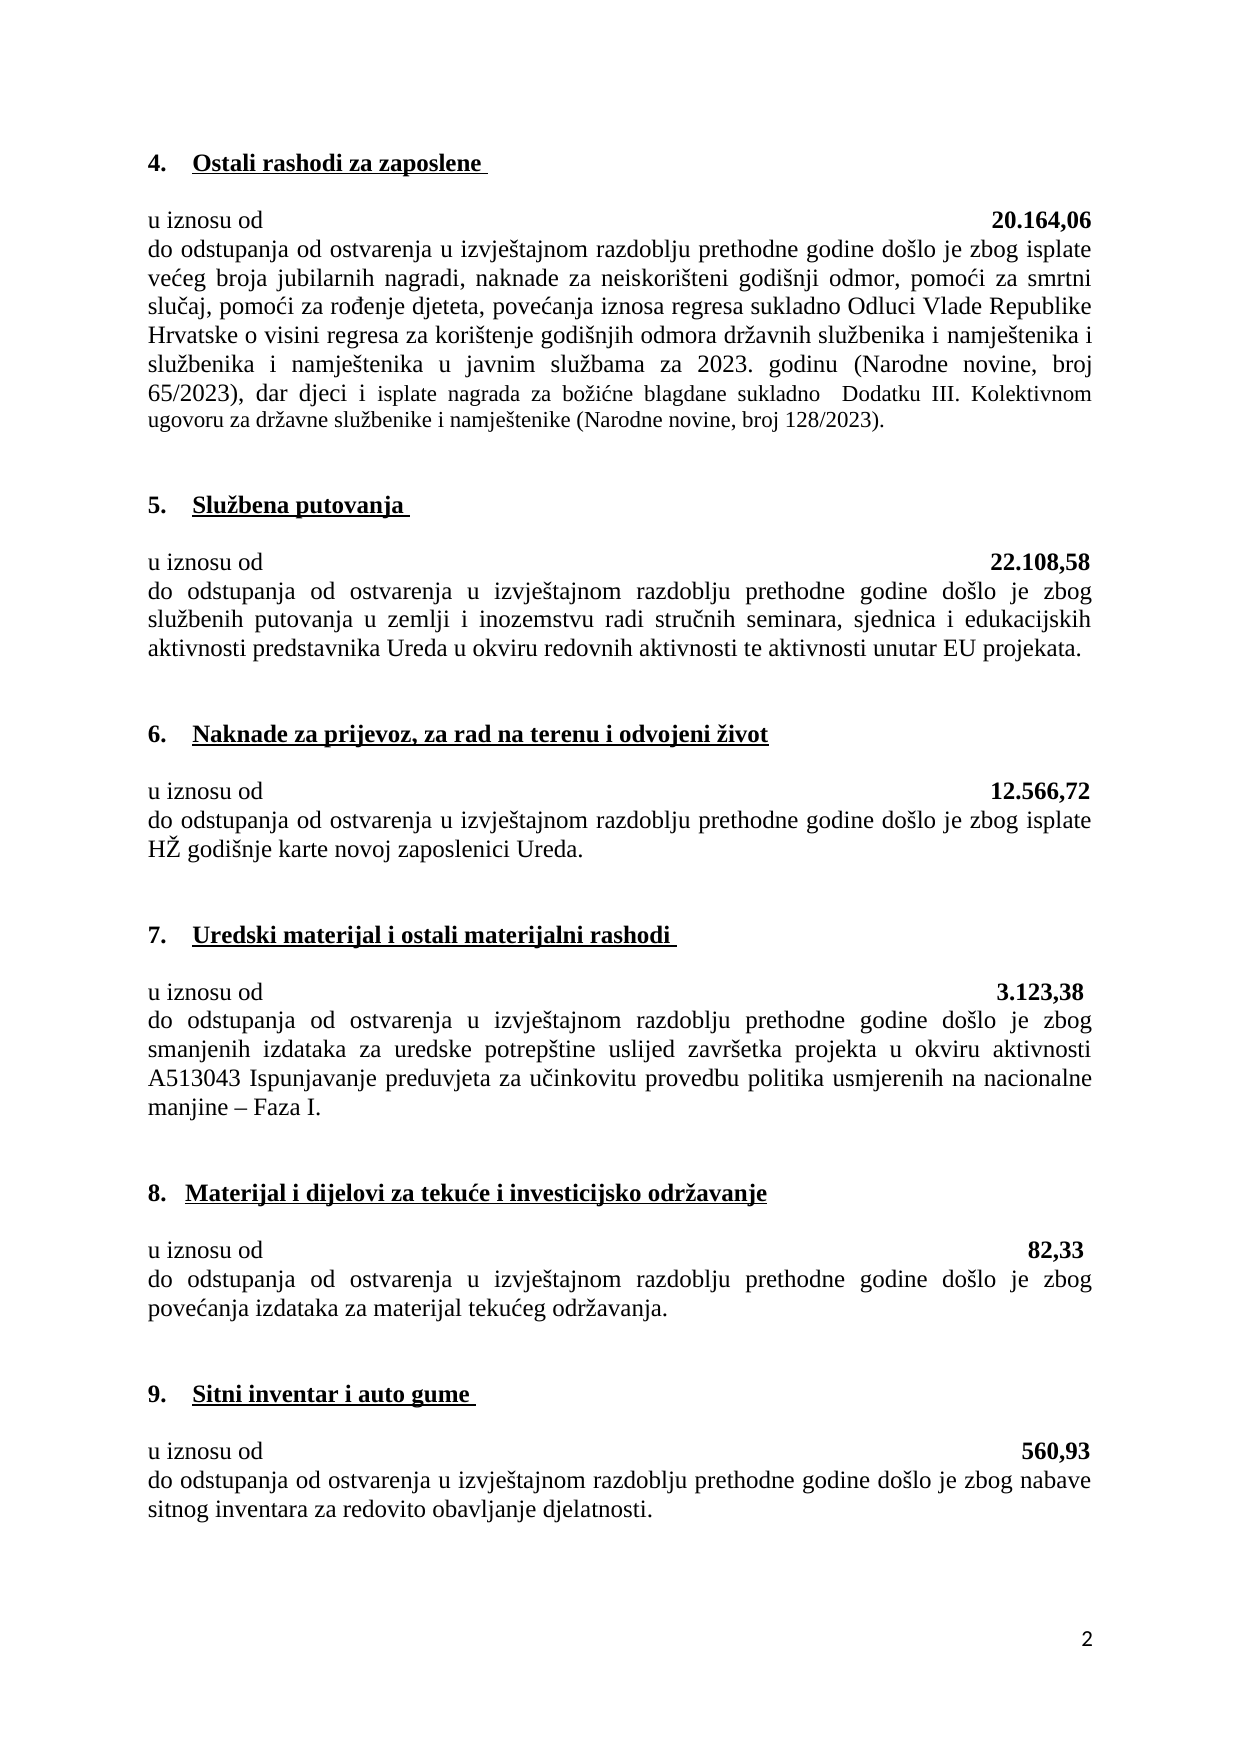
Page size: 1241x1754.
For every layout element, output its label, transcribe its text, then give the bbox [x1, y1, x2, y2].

text do odstupanja od ostvarenja u izvještajnom razdoblju prethodne godine došlo je zbog službenih putovanja u zemlji i inozemstvu radi stručnih seminara, sjednica i edukacijskih aktivnosti predstavnika Ureda u okviru redovnih aktivnosti te aktivnosti unutar EU projekata. [148, 576, 1093, 662]
text u iznosu od 22.108,58 [148, 547, 1093, 576]
text do odstupanja od ostvarenja u izvještajnom razdoblju prethodne godine došlo je zbog nabave sitnog inventara za redovito obavljanje djelatnosti. [148, 1465, 1093, 1522]
text u iznosu od 82,33 [148, 1236, 1093, 1264]
list Ostali rashodi za zaposlene [148, 148, 1093, 176]
list Materijal i dijelovi za tekuće i investicijsko održavanje [148, 1178, 1093, 1207]
text do odstupanja od ostvarenja u izvještajnom razdoblju prethodne godine došlo je zbog isplate većeg broja jubilarnih nagradi, naknade za neiskorišteni godišnji odmor, pomoći za smrtni slučaj, pomoći za rođenje djeteta, povećanja iznosa regresa sukladno Odluci Vlade Republike Hrvatske o visini regresa za korištenje godišnjih odmora državnih službenika i namještenika i službenika i namještenika u javnim službama za 2023. godinu (Narodne novine, broj 65/2023), dar djeci i isplate nagrada za božićne blagdane sukladno Dodatku III. Kolektivnom ugovoru za državne službenike i namještenike (Narodne novine, broj 128/2023). [148, 234, 1093, 433]
text do odstupanja od ostvarenja u izvještajnom razdoblju prethodne godine došlo je zbog isplate HŽ godišnje karte novoj zaposlenici Ureda. [148, 805, 1093, 863]
text u iznosu od 12.566,72 [148, 776, 1093, 805]
text u iznosu od 560,93 [148, 1436, 1093, 1465]
list Sitni inventar i auto gume [148, 1379, 1093, 1408]
text do odstupanja od ostvarenja u izvještajnom razdoblju prethodne godine došlo je zbog smanjenih izdataka za uredske potrepštine uslijed završetka projekta u okviru aktivnosti A513043 Ispunjavanje preduvjeta za učinkovitu provedbu politika usmjerenih na nacionalne manjine – Faza I. [148, 1006, 1093, 1121]
text u iznosu od 20.164,06 [148, 205, 1093, 234]
list Uredski materijal i ostali materijalni rashodi [148, 920, 1093, 949]
text do odstupanja od ostvarenja u izvještajnom razdoblju prethodne godine došlo je zbog povećanja izdataka za materijal tekućeg održavanja. [148, 1264, 1093, 1322]
text u iznosu od 3.123,38 [148, 977, 1093, 1006]
list Naknade za prijevoz, za rad na terenu i odvojeni život [148, 719, 1093, 748]
list Službena putovanja [148, 490, 1093, 519]
